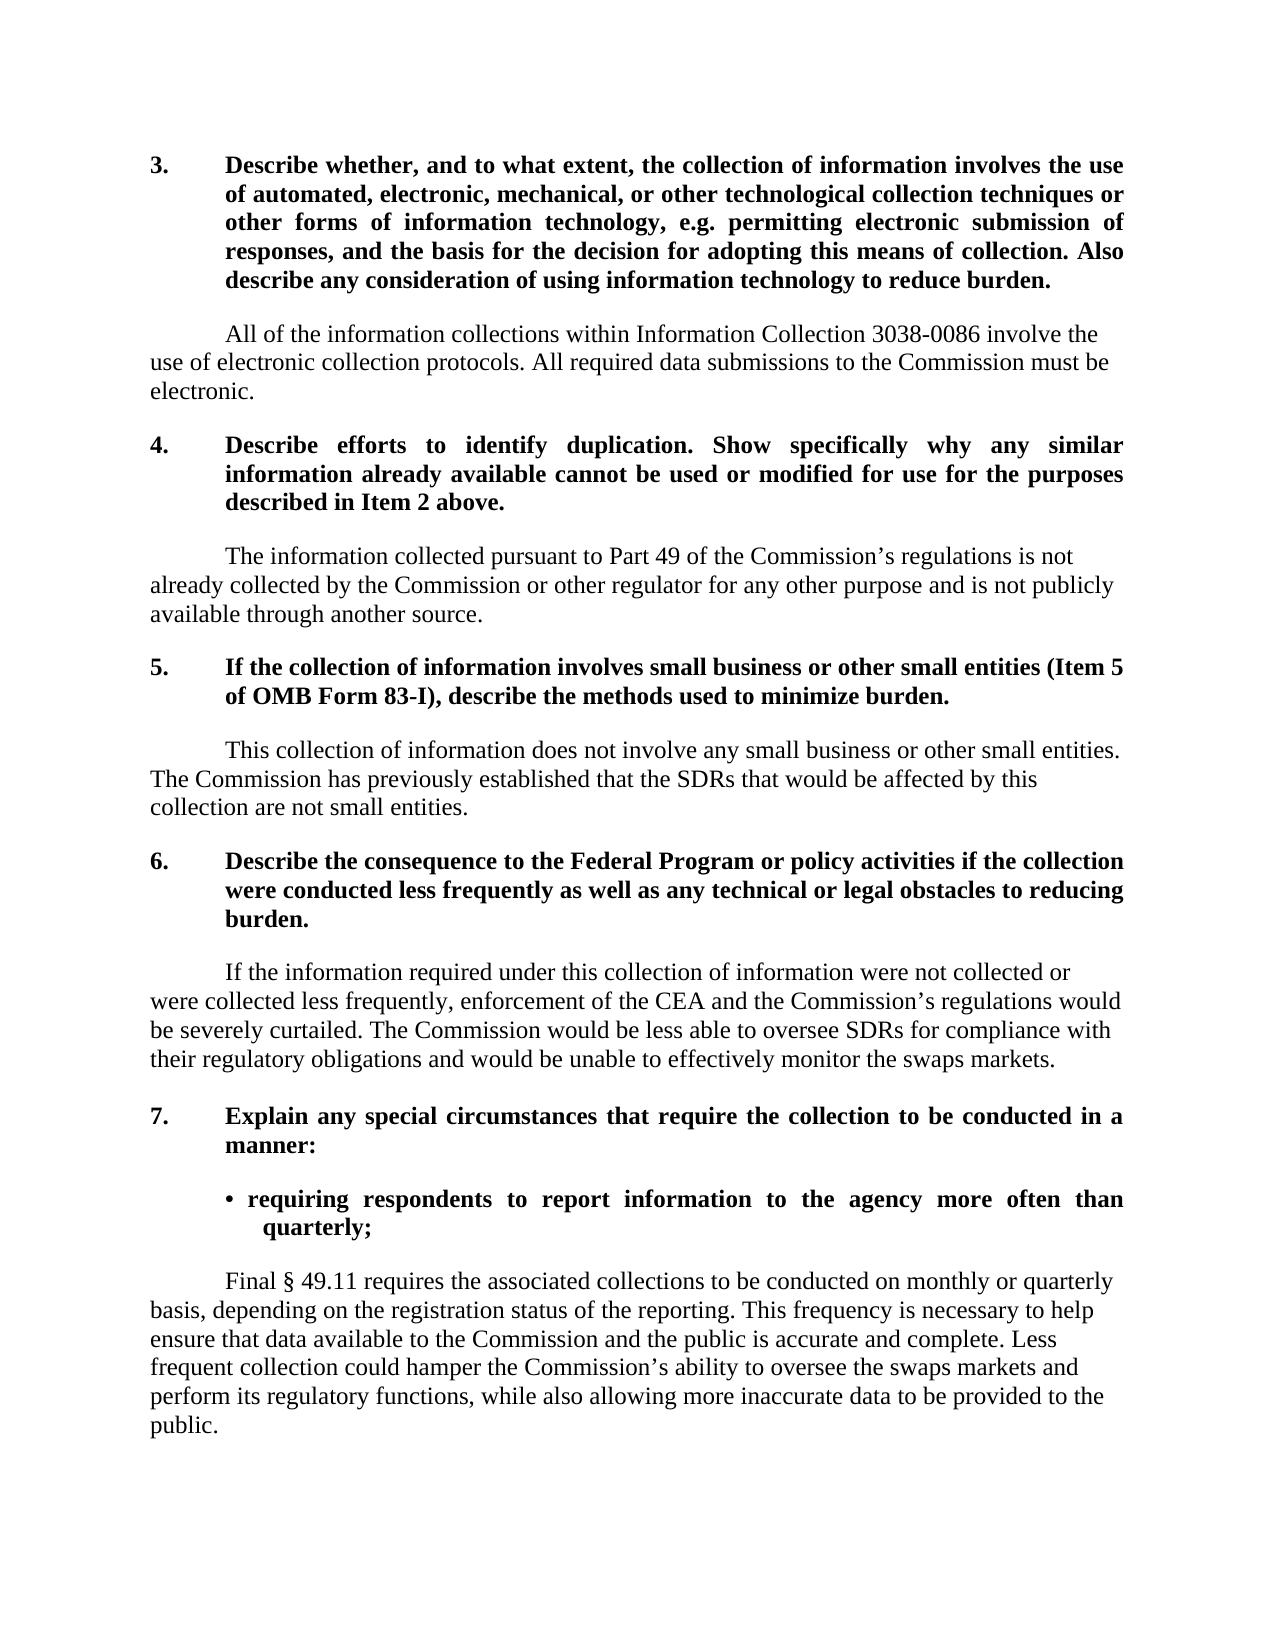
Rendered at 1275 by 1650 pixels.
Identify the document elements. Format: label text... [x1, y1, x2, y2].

list requiring respondents to report information to the agency more often than quarterly; [225, 1184, 1125, 1241]
text Final § 49.11 requires the associated collections to be conducted on monthly or quarterly basis, depending on the registration status of the reporting. This frequency is necessary to help ensure that data available to the Commission and the public is accurate and complete. Less frequent collection could hamper the Commission’s ability to oversee the swaps markets and perform its regulatory functions, while also allowing more inaccurate data to be provided to the public. [150, 1266, 1125, 1439]
text 7. Explain any special circumstances that require the collection to be conducted in a manner: [150, 1101, 1125, 1159]
text 4. Describe efforts to identify duplication. Show specifically why any similar information already available cannot be used or modified for use for the purposes described in Item 2 above. [150, 430, 1125, 516]
text This collection of information does not involve any small business or other small entities. The Commission has previously established that the SDRs that would be affected by this collection are not small entities. [150, 735, 1125, 821]
text 6. Describe the consequence to the Federal Program or policy activities if the collection were conducted less frequently as well as any technical or legal obstacles to reducing burden. [150, 846, 1125, 932]
text If the information required under this collection of information were not collected or were collected less frequently, enforcement of the CEA and the Commission’s regulations would be severely curtailed. The Commission would be less able to oversee SDRs for compliance with their regulatory obligations and would be unable to effectively monitor the swaps markets. [150, 957, 1125, 1072]
text 3. Describe whether, and to what extent, the collection of information involves the use of automated, electronic, mechanical, or other technological collection techniques or other forms of information technology, e.g. permitting electronic submission of responses, and the basis for the decision for adopting this means of collection. Also describe any consideration of using information technology to reduce burden. [150, 150, 1125, 294]
text The information collected pursuant to Part 49 of the Commission’s regulations is not already collected by the Commission or other regulator for any other purpose and is not publicly available through another source. [150, 541, 1125, 627]
text All of the information collections within Information Collection 3038-0086 involve the use of electronic collection protocols. All required data submissions to the Commission must be electronic. [150, 319, 1125, 405]
text 5. If the collection of information involves small business or other small entities (Item 5 of OMB Form 83-I), describe the methods used to minimize burden. [150, 652, 1125, 710]
